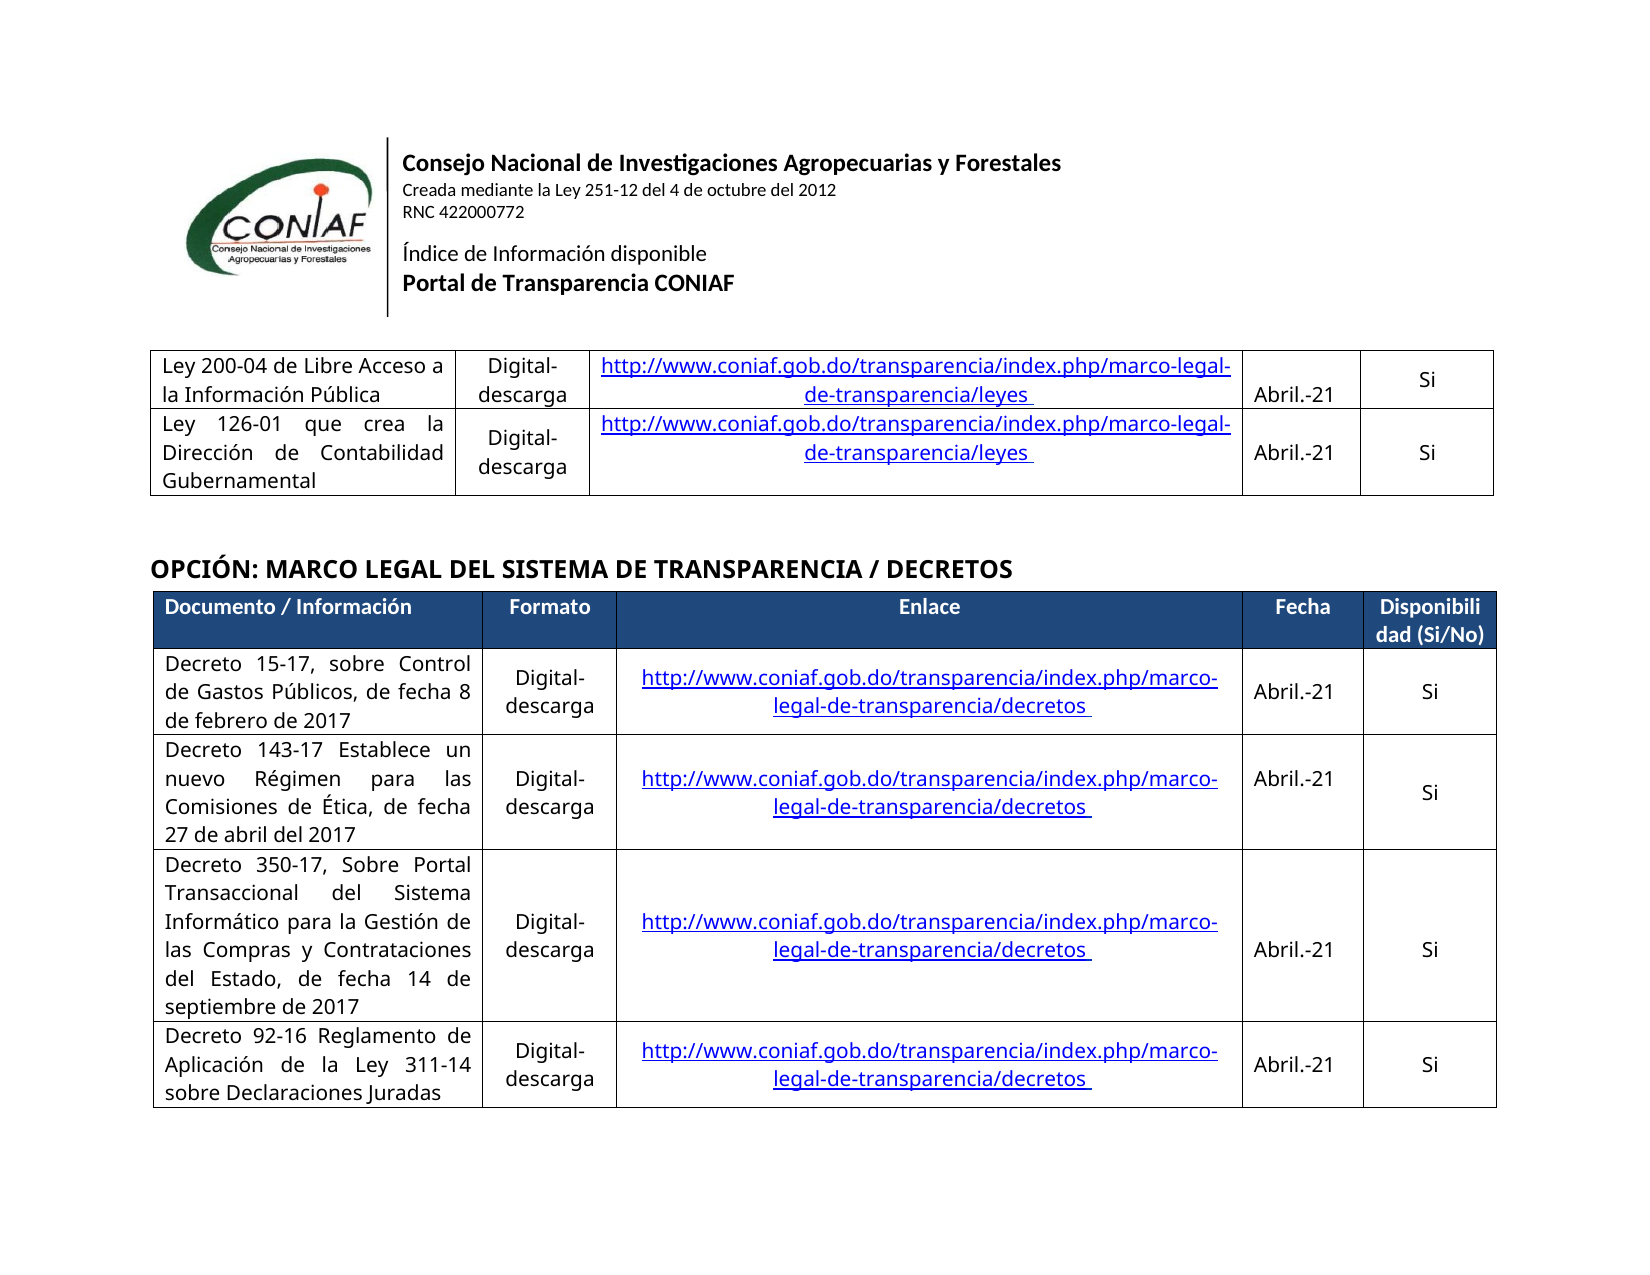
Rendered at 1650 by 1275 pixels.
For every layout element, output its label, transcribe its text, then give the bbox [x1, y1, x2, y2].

table_cell http://www.coniaf.gob.do/transparencia/index.php/marco-legal-de-transparencia/leyes [590, 409, 1242, 494]
table_cell Decreto 15-17, sobre Control de Gastos Públicos, de fecha 8 de febrero de 2017 [154, 649, 482, 734]
table_header Disponibilidad (Si/No) [1364, 592, 1496, 648]
table_cell Digital-descarga [483, 735, 616, 849]
text OPCIÓN: MARCO LEGAL DEL SISTEMA DE TRANSPARENCIA / DECRETOS [150, 552, 1500, 586]
table_cell Decreto 350-17, Sobre Portal Transaccional del Sistema Informático para la Gestión de las Compras y Contrataciones del Estado, de fecha 14 de septiembre de 2017 [154, 850, 482, 1021]
table_header Formato [483, 592, 616, 648]
table_cell Decreto 92-16 Reglamento de Aplicación de la Ley 311-14 sobre Declaraciones Juradas [154, 1022, 482, 1107]
table_cell Abril.-21 [1243, 351, 1360, 408]
table_cell Decreto 143-17 Establece un nuevo Régimen para las Comisiones de Ética, de fecha 27 de abril del 2017 [154, 735, 482, 849]
table_cell http://www.coniaf.gob.do/transparencia/index.php/marco-legal-de-transparencia/decretos [617, 850, 1242, 1021]
table_cell http://www.coniaf.gob.do/transparencia/index.php/marco-legal-de-transparencia/leyes [590, 351, 1242, 408]
table_cell http://www.coniaf.gob.do/transparencia/index.php/marco-legal-de-transparencia/decretos [617, 735, 1242, 849]
table_cell Abril.-21 [1243, 409, 1360, 494]
table_cell Digital-descarga [456, 409, 589, 494]
table_cell http://www.coniaf.gob.do/transparencia/index.php/marco-legal-de-transparencia/decretos [617, 1022, 1242, 1107]
picture [181, 153, 375, 275]
table_cell Ley 126-01 que crea la Dirección de Contabilidad Gubernamental [151, 409, 455, 494]
table_header Fecha [1243, 592, 1363, 648]
table_cell Si [1364, 735, 1496, 849]
table_cell Abril.-21 [1243, 735, 1363, 849]
table_cell Abril.-21 [1243, 1022, 1363, 1107]
table_header Documento / Información [154, 592, 482, 648]
table_cell Digital-descarga [483, 850, 616, 1021]
table_cell Abril.-21 [1243, 649, 1363, 734]
table_cell Si [1361, 409, 1493, 494]
table_cell Digital-descarga [456, 351, 589, 408]
table_cell Digital-descarga [483, 649, 616, 734]
table_cell Si [1364, 1022, 1496, 1107]
table_cell Ley 200-04 de Libre Acceso a la Información Pública [151, 351, 455, 408]
table_cell Si [1364, 649, 1496, 734]
table_cell Si [1361, 351, 1493, 408]
table_cell Si [1364, 850, 1496, 1021]
table_cell http://www.coniaf.gob.do/transparencia/index.php/marco-legal-de-transparencia/decretos [617, 649, 1242, 734]
table_cell Digital-descarga [483, 1022, 616, 1107]
table_header Enlace [617, 592, 1242, 648]
table_cell Abril.-21 [1243, 850, 1363, 1021]
